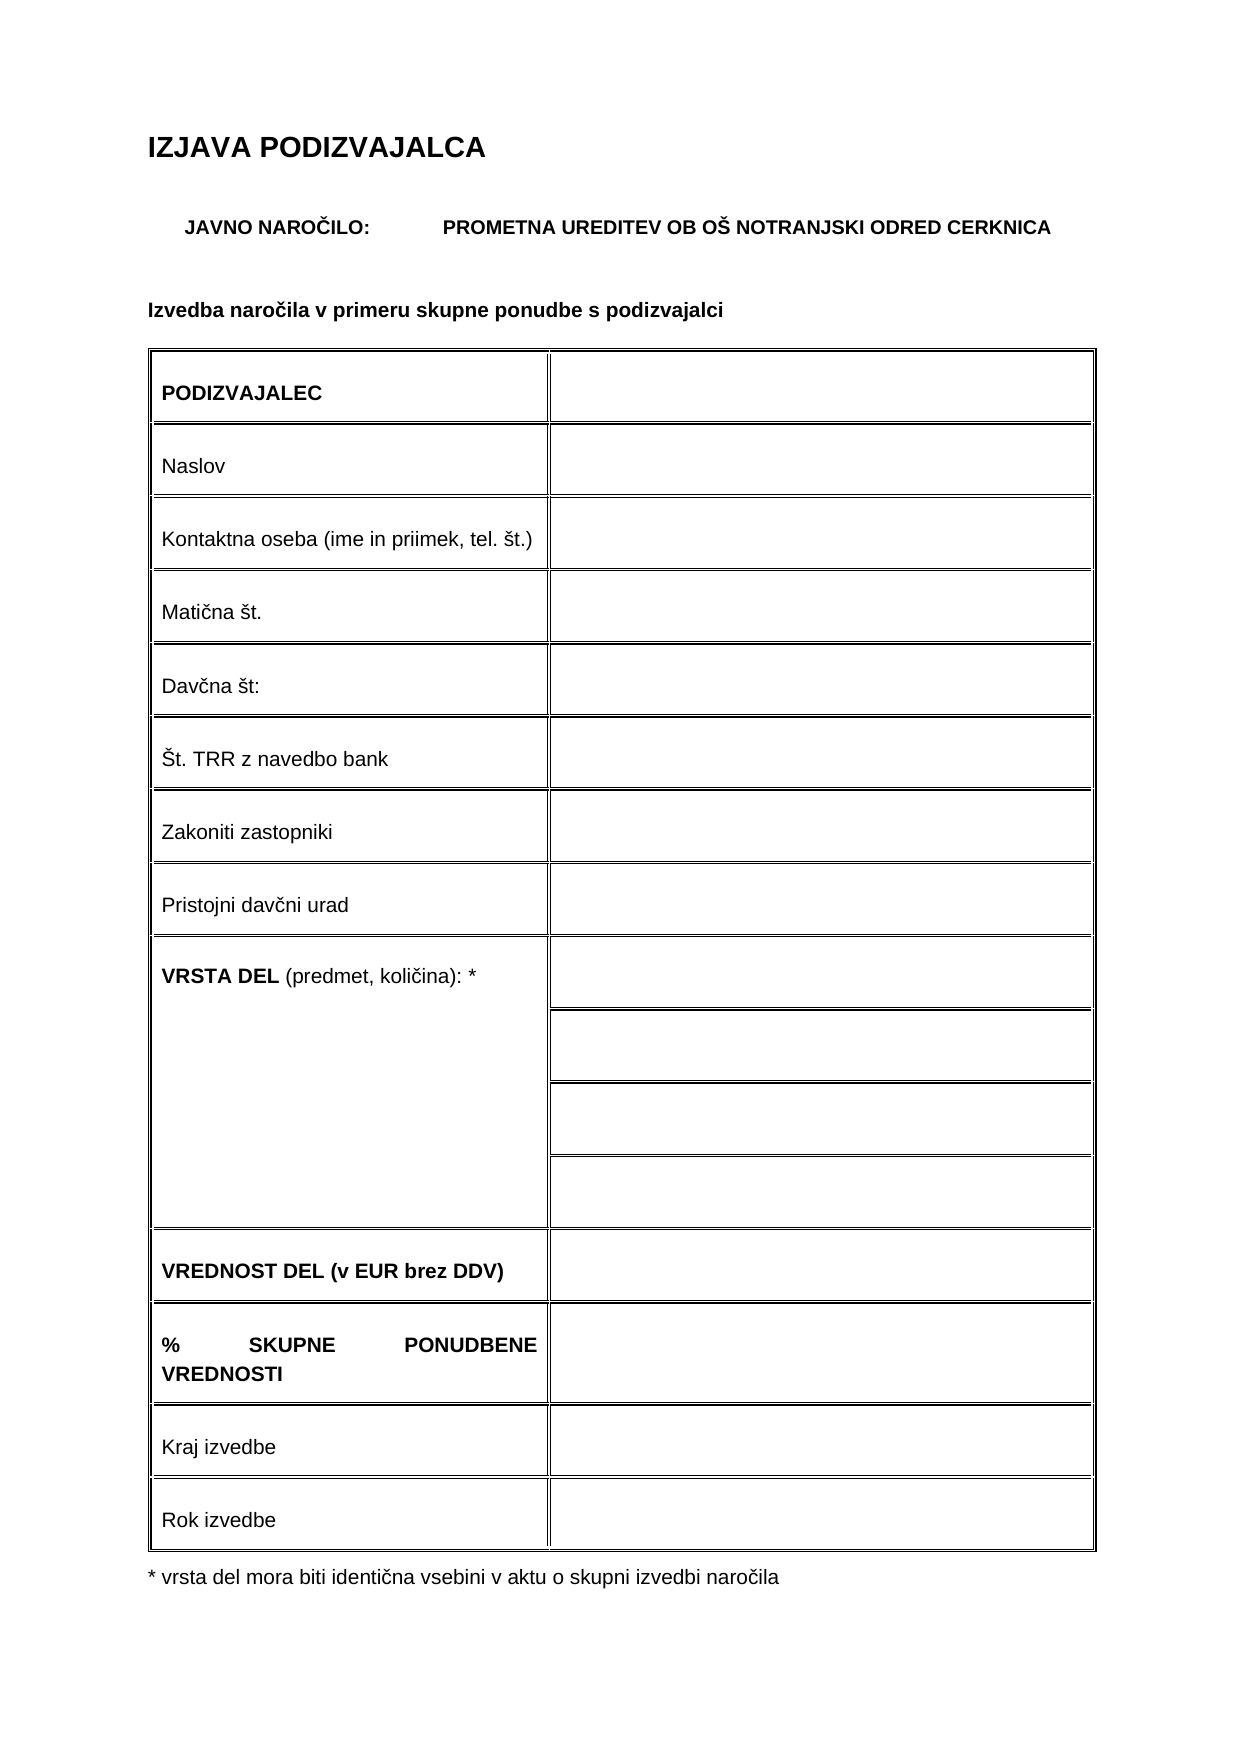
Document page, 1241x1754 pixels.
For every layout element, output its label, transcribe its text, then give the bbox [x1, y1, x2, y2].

table_cell Št. TRR z navedbo bank [150, 714, 549, 787]
table_cell [549, 787, 1095, 861]
table_cell [549, 1080, 1095, 1153]
text * vrsta del mora biti identična vsebini v aktu o skupni izvedbi naročila [148, 1565, 1093, 1589]
table_cell Matična št. [152, 568, 547, 641]
table_cell [549, 714, 1095, 787]
table_cell [549, 494, 1095, 568]
table_cell % SKUPNE PONUDBENE VREDNOSTI [150, 1300, 549, 1402]
table_cell [549, 1475, 1095, 1548]
table_cell [549, 1300, 1095, 1402]
table_cell Davčna št: [152, 641, 547, 714]
table_cell [551, 861, 1093, 934]
table_cell VREDNOST DEL (v EUR brez DDV) [152, 1227, 547, 1300]
table_cell Zakoniti zastopniki [150, 787, 549, 861]
table_cell Kontaktna oseba (ime in priimek, tel. št.) [150, 494, 549, 568]
subtitle IZJAVA PODIZVAJALCA [148, 130, 1093, 163]
table_cell [551, 568, 1093, 641]
table_cell [551, 1227, 1093, 1300]
table_cell [549, 421, 1095, 494]
text Izvedba naročila v primeru skupne ponudbe s podizvajalci [148, 298, 1093, 322]
table_cell [549, 1402, 1095, 1475]
table_cell [551, 641, 1093, 714]
text JAVNO NAROČILO: PROMETNA UREDITEV OB OŠ NOTRANJSKI ODRED CERKNICA [184, 216, 1053, 238]
table_cell Pristojni davčni urad [152, 861, 547, 934]
table_cell VRSTA DEL (predmet, količina): * [152, 934, 547, 1227]
table_cell [551, 934, 1093, 1007]
table_header [549, 351, 1093, 421]
table_header PODIZVAJALEC [152, 352, 549, 421]
table_cell Rok izvedbe [150, 1475, 549, 1548]
table_cell Kraj izvedbe [150, 1402, 549, 1475]
table_cell [549, 1007, 1095, 1080]
table_cell [551, 1154, 1093, 1227]
table_cell Naslov [150, 421, 549, 494]
